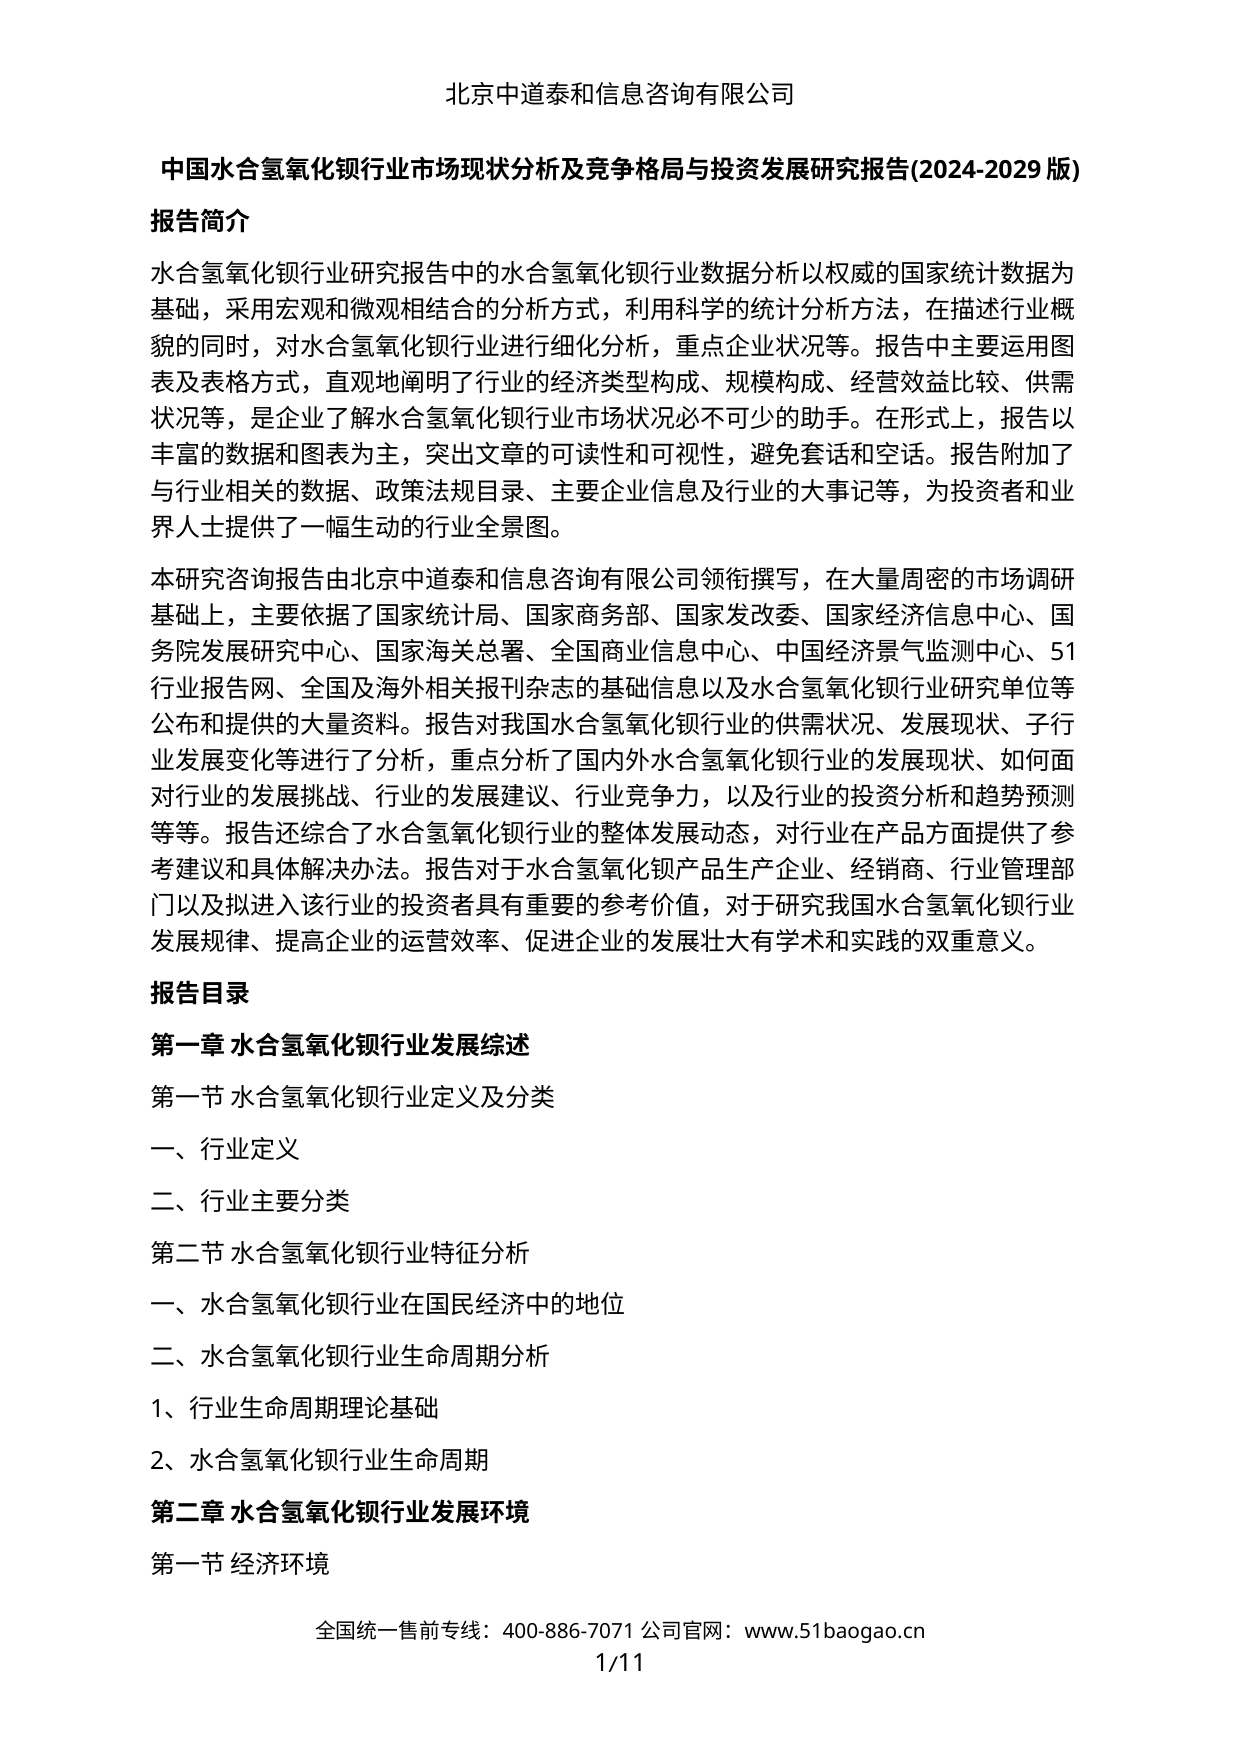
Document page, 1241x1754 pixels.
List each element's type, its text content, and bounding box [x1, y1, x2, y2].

text 一、水合氢氧化钡行业在国民经济中的地位 [150, 1285, 1090, 1321]
text 水合氢氧化钡行业研究报告中的水合氢氧化钡行业数据分析以权威的国家统计数据为基础，采用宏观和微观相结合的分析方式，利用科学的统计分析方法，在描述行业概貌的同时，对水合氢氧化钡行业进行细化分析，重点企业状况等。报告中主要运用图表及表格方式，直观地阐明了行业的经济类型构成、规模构成、经营效益比较、供需状况等，是企业了解水合氢氧化钡行业市场状况必不可少的助手。在形式上，报告以丰富的数据和图表为主，突出文章的可读性和可视性，避免套话和空话。报告附加了与行业相关的数据、政策法规目录、主要企业信息及行业的大事记等，为投资者和业界人士提供了一幅生动的行业全景图。 [150, 254, 1090, 544]
text 二、水合氢氧化钡行业生命周期分析 [150, 1337, 1090, 1373]
text 第一节 经济环境 [150, 1544, 1090, 1581]
text 二、行业主要分类 [150, 1181, 1090, 1217]
text 第二节 水合氢氧化钡行业特征分析 [150, 1233, 1090, 1269]
text 1、行业生命周期理论基础 [150, 1389, 1090, 1425]
text 第一节 水合氢氧化钡行业定义及分类 [150, 1077, 1090, 1114]
text 报告目录 [150, 974, 1090, 1010]
text 一、行业定义 [150, 1129, 1090, 1166]
text 第二章 水合氢氧化钡行业发展环境 [150, 1492, 1090, 1529]
text 本研究咨询报告由北京中道泰和信息咨询有限公司领衔撰写，在大量周密的市场调研基础上，主要依据了国家统计局、国家商务部、国家发改委、国家经济信息中心、国务院发展研究中心、国家海关总署、全国商业信息中心、中国经济景气监测中心、51行业报告网、全国及海外相关报刊杂志的基础信息以及水合氢氧化钡行业研究单位等公布和提供的大量资料。报告对我国水合氢氧化钡行业的供需状况、发展现状、子行业发展变化等进行了分析，重点分析了国内外水合氢氧化钡行业的发展现状、如何面对行业的发展挑战、行业的发展建议、行业竞争力，以及行业的投资分析和趋势预测等等。报告还综合了水合氢氧化钡行业的整体发展动态，对行业在产品方面提供了参考建议和具体解决办法。报告对于水合氢氧化钡产品生产企业、经销商、行业管理部门以及拟进入该行业的投资者具有重要的参考价值，对于研究我国水合氢氧化钡行业发展规律、提高企业的运营效率、促进企业的发展壮大有学术和实践的双重意义。 [150, 559, 1090, 958]
text 报告简介 [150, 202, 1090, 238]
text 第一章 水合氢氧化钡行业发展综述 [150, 1026, 1090, 1062]
text 中国水合氢氧化钡行业市场现状分析及竞争格局与投资发展研究报告(2024-2029版) [150, 150, 1090, 186]
text 2、水合氢氧化钡行业生命周期 [150, 1441, 1090, 1477]
